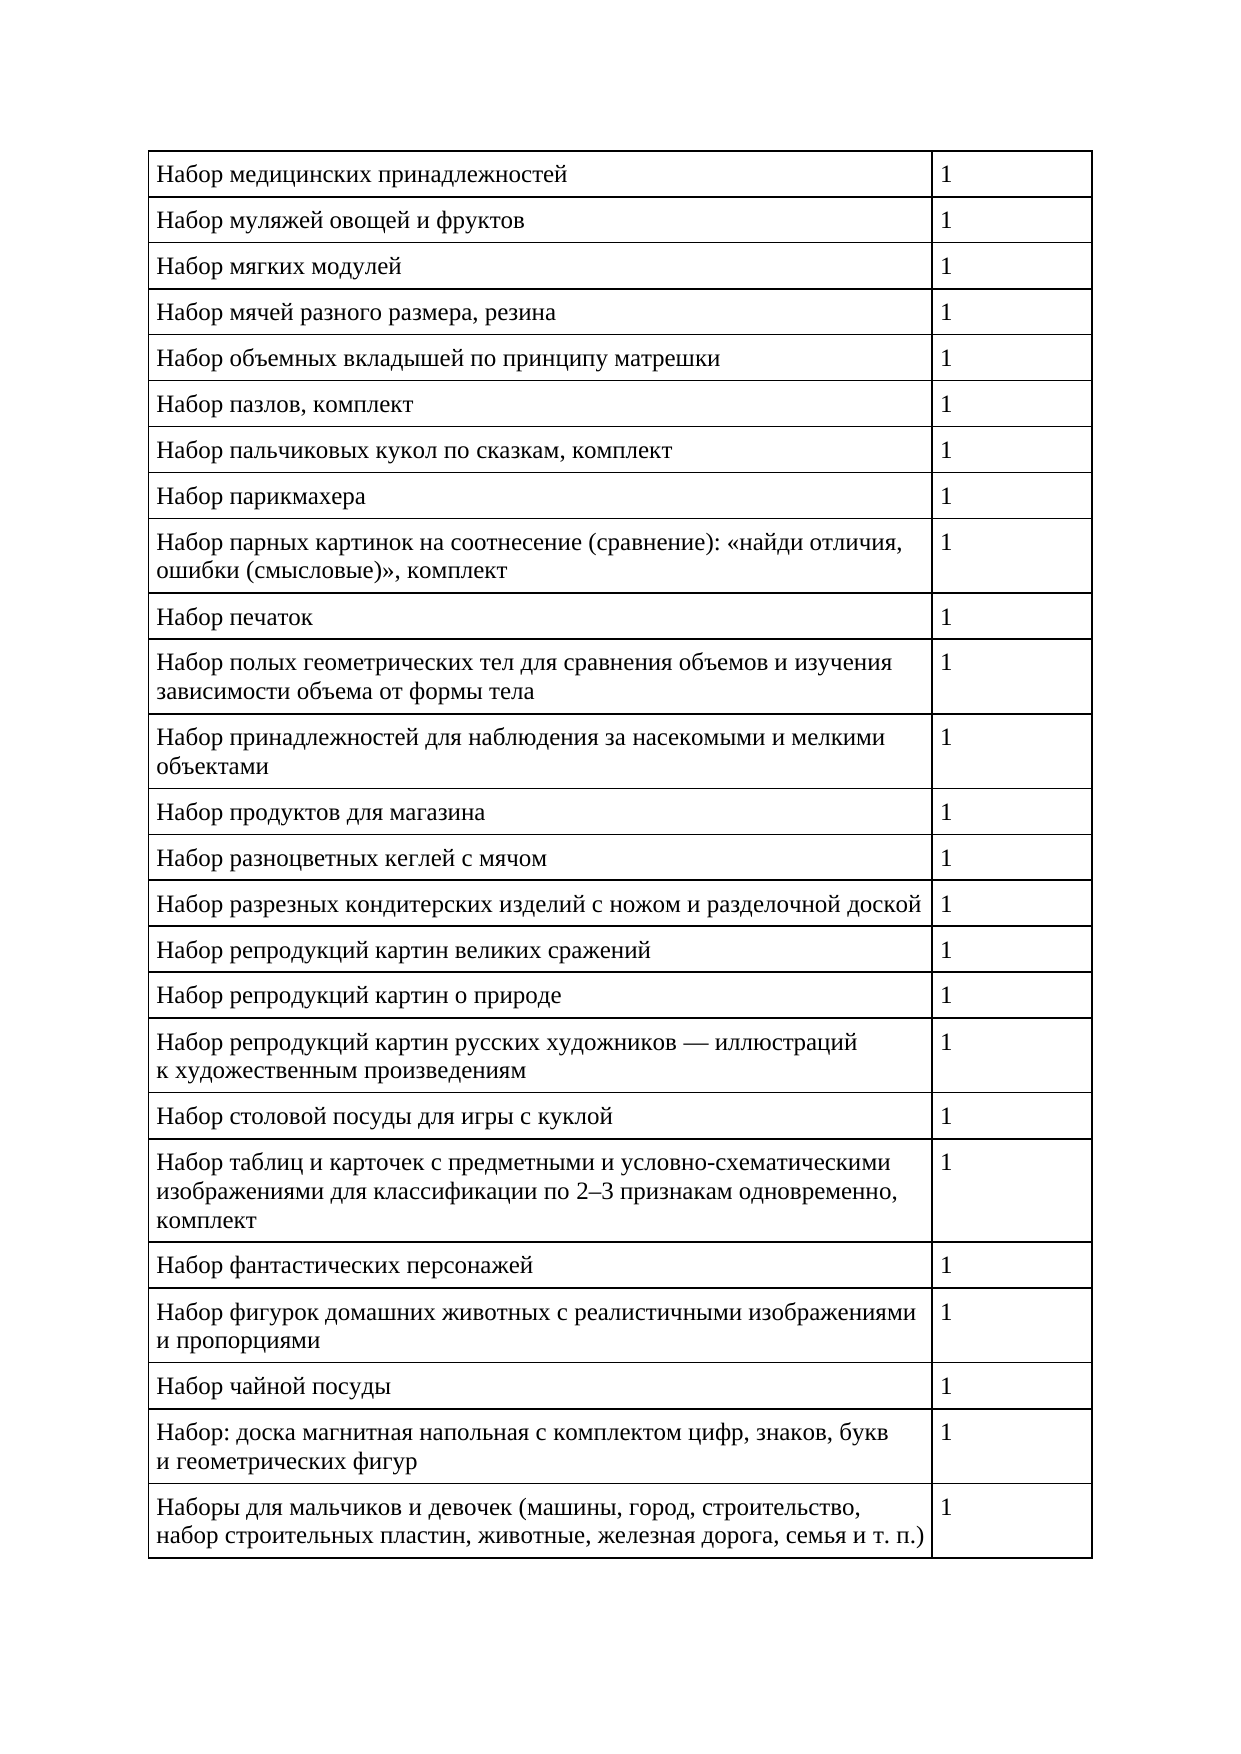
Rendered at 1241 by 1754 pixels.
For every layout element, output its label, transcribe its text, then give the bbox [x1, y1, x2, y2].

table_cell Набор муляжей овощей и фруктов [149, 198, 931, 242]
table_cell 1 [933, 427, 1091, 472]
table_cell Набор репродукций картин великих сражений [149, 927, 931, 971]
table_cell Набор принадлежностей для наблюдения за насекомыми и мелкими объектами [149, 715, 931, 787]
table_cell 1 [933, 973, 1091, 1017]
table_cell 1 [933, 1410, 1091, 1482]
table_cell Набор: доска магнитная напольная с комплектом цифр, знаков, букв и геометрических фигур [149, 1410, 931, 1482]
table_cell 1 [933, 1484, 1091, 1557]
table_cell Набор разноцветных кеглей с мячом [149, 835, 931, 879]
table_cell Набор медицинских принадлежностей [149, 152, 931, 196]
table_cell 1 [933, 1243, 1091, 1287]
table_cell Набор продуктов для магазина [149, 789, 931, 833]
table_cell 1 [933, 152, 1091, 196]
table_cell Набор объемных вкладышей по принципу матрешки [149, 335, 931, 380]
table_cell Наборы для мальчиков и девочек (машины, город, строительство, набор строительных пластин, животные, железная дорога, семья и т. п.) [149, 1484, 931, 1557]
table_cell 1 [933, 1140, 1091, 1241]
table_cell 1 [933, 243, 1091, 288]
table_cell 1 [933, 290, 1091, 334]
table_cell 1 [933, 927, 1091, 971]
table_cell 1 [933, 881, 1091, 925]
table_cell Набор пальчиковых кукол по сказкам, комплект [149, 427, 931, 472]
table_cell Набор полых геометрических тел для сравнения объемов и изучения зависимости объема от формы тела [149, 640, 931, 713]
table_cell 1 [933, 715, 1091, 787]
table_cell 1 [933, 1363, 1091, 1408]
table_cell 1 [933, 1093, 1091, 1138]
table_cell Набор чайной посуды [149, 1363, 931, 1408]
table_cell Набор таблиц и карточек с предметными и условно-схематическими изображениями для классификации по 2–3 признакам одновременно, комплект [149, 1140, 931, 1241]
table_cell 1 [933, 519, 1091, 592]
table_cell 1 [933, 473, 1091, 517]
table_cell 1 [933, 640, 1091, 713]
table_cell Набор парикмахера [149, 473, 931, 517]
table_cell 1 [933, 594, 1091, 638]
table_cell Набор разрезных кондитерских изделий с ножом и разделочной доской [149, 881, 931, 925]
table_cell Набор печаток [149, 594, 931, 638]
table_cell 1 [933, 1019, 1091, 1092]
table_cell Набор репродукций картин русских художников — иллюстраций к художественным произведениям [149, 1019, 931, 1092]
table_cell 1 [933, 335, 1091, 380]
table_cell Набор пазлов, комплект [149, 381, 931, 426]
table_cell Набор парных картинок на соотнесение (сравнение): «найди отличия, ошибки (смысловые)», комплект [149, 519, 931, 592]
table_cell Набор мячей разного размера, резина [149, 290, 931, 334]
table_cell Набор фигурок домашних животных с реалистичными изображениями и пропорциями [149, 1289, 931, 1362]
table_cell Набор репродукций картин о природе [149, 973, 931, 1017]
table_cell 1 [933, 789, 1091, 833]
table_cell 1 [933, 198, 1091, 242]
table_cell 1 [933, 381, 1091, 426]
table_cell Набор фантастических персонажей [149, 1243, 931, 1287]
table_cell Набор столовой посуды для игры с куклой [149, 1093, 931, 1138]
table_cell 1 [933, 835, 1091, 879]
table_cell Набор мягких модулей [149, 243, 931, 288]
table_cell 1 [933, 1289, 1091, 1362]
